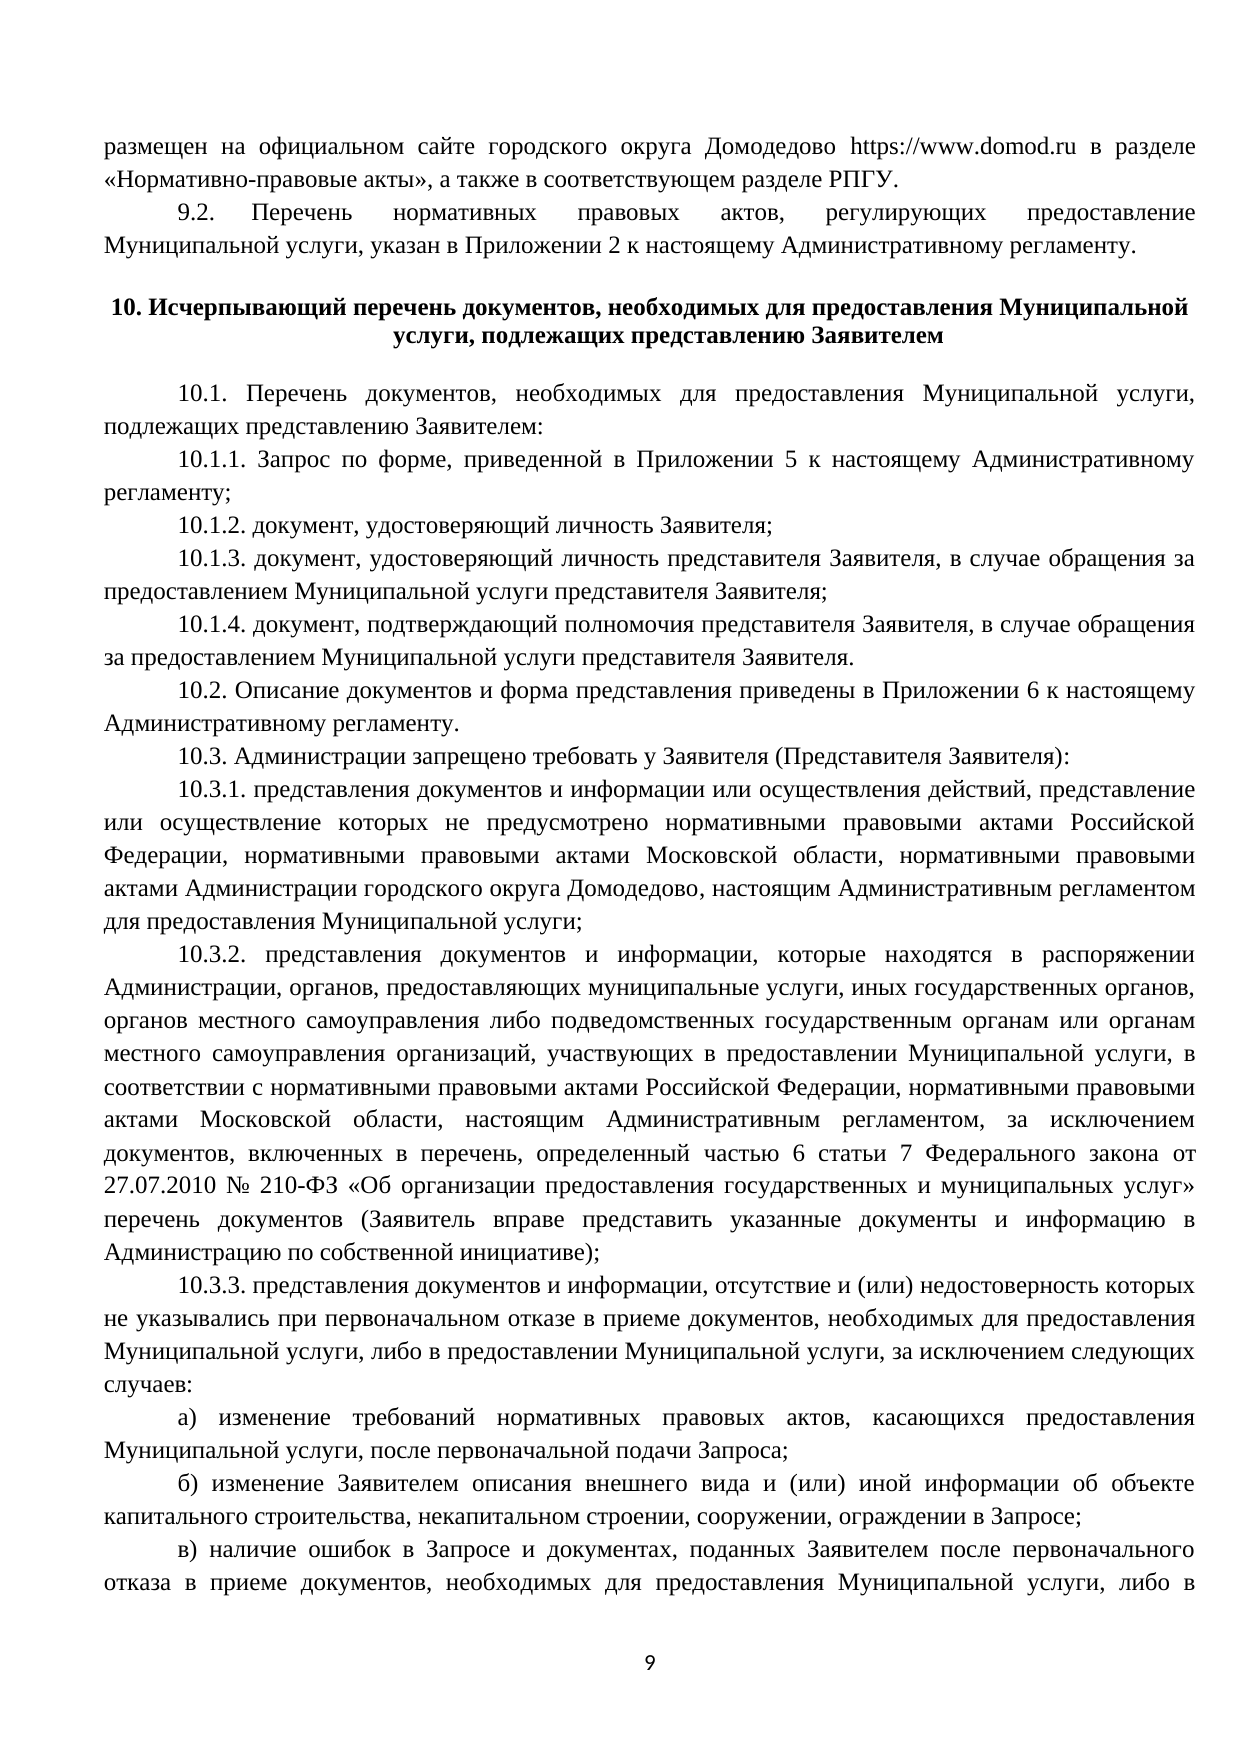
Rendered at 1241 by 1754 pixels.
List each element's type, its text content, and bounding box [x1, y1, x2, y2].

list 10.1.2. документ, удостоверяющий личность Заявителя; [103, 510, 1196, 539]
list 10.1.3. документ, удостоверяющий личность представителя Заявителя, в случае обращения за предоставлением Муниципальной услуги представителя Заявителя; [103, 543, 1196, 605]
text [103, 1534, 1196, 1596]
text а) изменение требований нормативных правовых актов, касающихся предоставления Муниципальной услуги, после первоначальной подачи Запроса; [103, 1402, 1196, 1463]
list Исчерпывающий перечень документов, необходимых для предоставления Муниципальной услуги, подлежащих представлению Заявителем [103, 292, 1196, 349]
list 10.1.4. документ, подтверждающий полномочия представителя Заявителя, в случае обращения за предоставлением Муниципальной услуги представителя Заявителя. [103, 609, 1196, 671]
list 10.3. Администрации запрещено требовать у Заявителя (Представителя Заявителя): [103, 741, 1196, 770]
list 10.2. Описание документов и форма представления приведены в Приложении 6 к настоящему Административному регламенту. [103, 675, 1196, 737]
text б) изменение Заявителем описания внешнего вида и (или) иной информации об объекте капитального строительства, некапитальном строении, сооружении, ограждении в Запросе; [103, 1468, 1196, 1529]
text 10.3.1. представления документов и информации или осуществления действий, представление или осуществление которых не предусмотрено нормативными правовыми актами Российской Федерации, нормативными правовыми актами Московской области, нормативными правовыми актами Администрации городского округа Домодедово, настоящим Административным регламентом для предоставления Муниципальной услуги; [103, 774, 1196, 935]
text 10.3.2. представления документов и информации, которые находятся в распоряжении Администрации, органов, предоставляющих муниципальные услуги, иных государственных органов, органов местного самоуправления либо подведомственных государственным органам или органам местного самоуправления организаций, участвующих в предоставлении Муниципальной услуги, в соответствии с нормативными правовыми актами Российской Федерации, нормативными правовыми актами Московской области, настоящим Административным регламентом, за исключением документов, включенных в перечень, определенный частью 6 статьи 7 Федерального закона от 27.07.2010 № 210-ФЗ «Об организации предоставления государственных и муниципальных услуг» перечень документов (Заявитель вправе представить указанные документы и информацию в Администрацию по собственной инициативе); [103, 939, 1196, 1265]
list 10.1. Перечень документов, необходимых для предоставления Муниципальной услуги, подлежащих представлению Заявителем: [103, 378, 1196, 440]
list Перечень нормативных правовых актов, регулирующих предоставление Муниципальной услуги, указан в Приложении 2 к настоящему Административному регламенту. [103, 197, 1196, 259]
list 10.1.1. Запрос по форме, приведенной в Приложении 5 к настоящему Административному регламенту; [103, 444, 1196, 506]
list 10.3.3. представления документов и информации, отсутствие и (или) недостоверность которых не указывались при первоначальном отказе в приеме документов, необходимых для предоставления Муниципальной услуги, либо в предоставлении Муниципальной услуги, за исключением следующих случаев: [103, 1270, 1196, 1397]
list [103, 131, 1196, 193]
